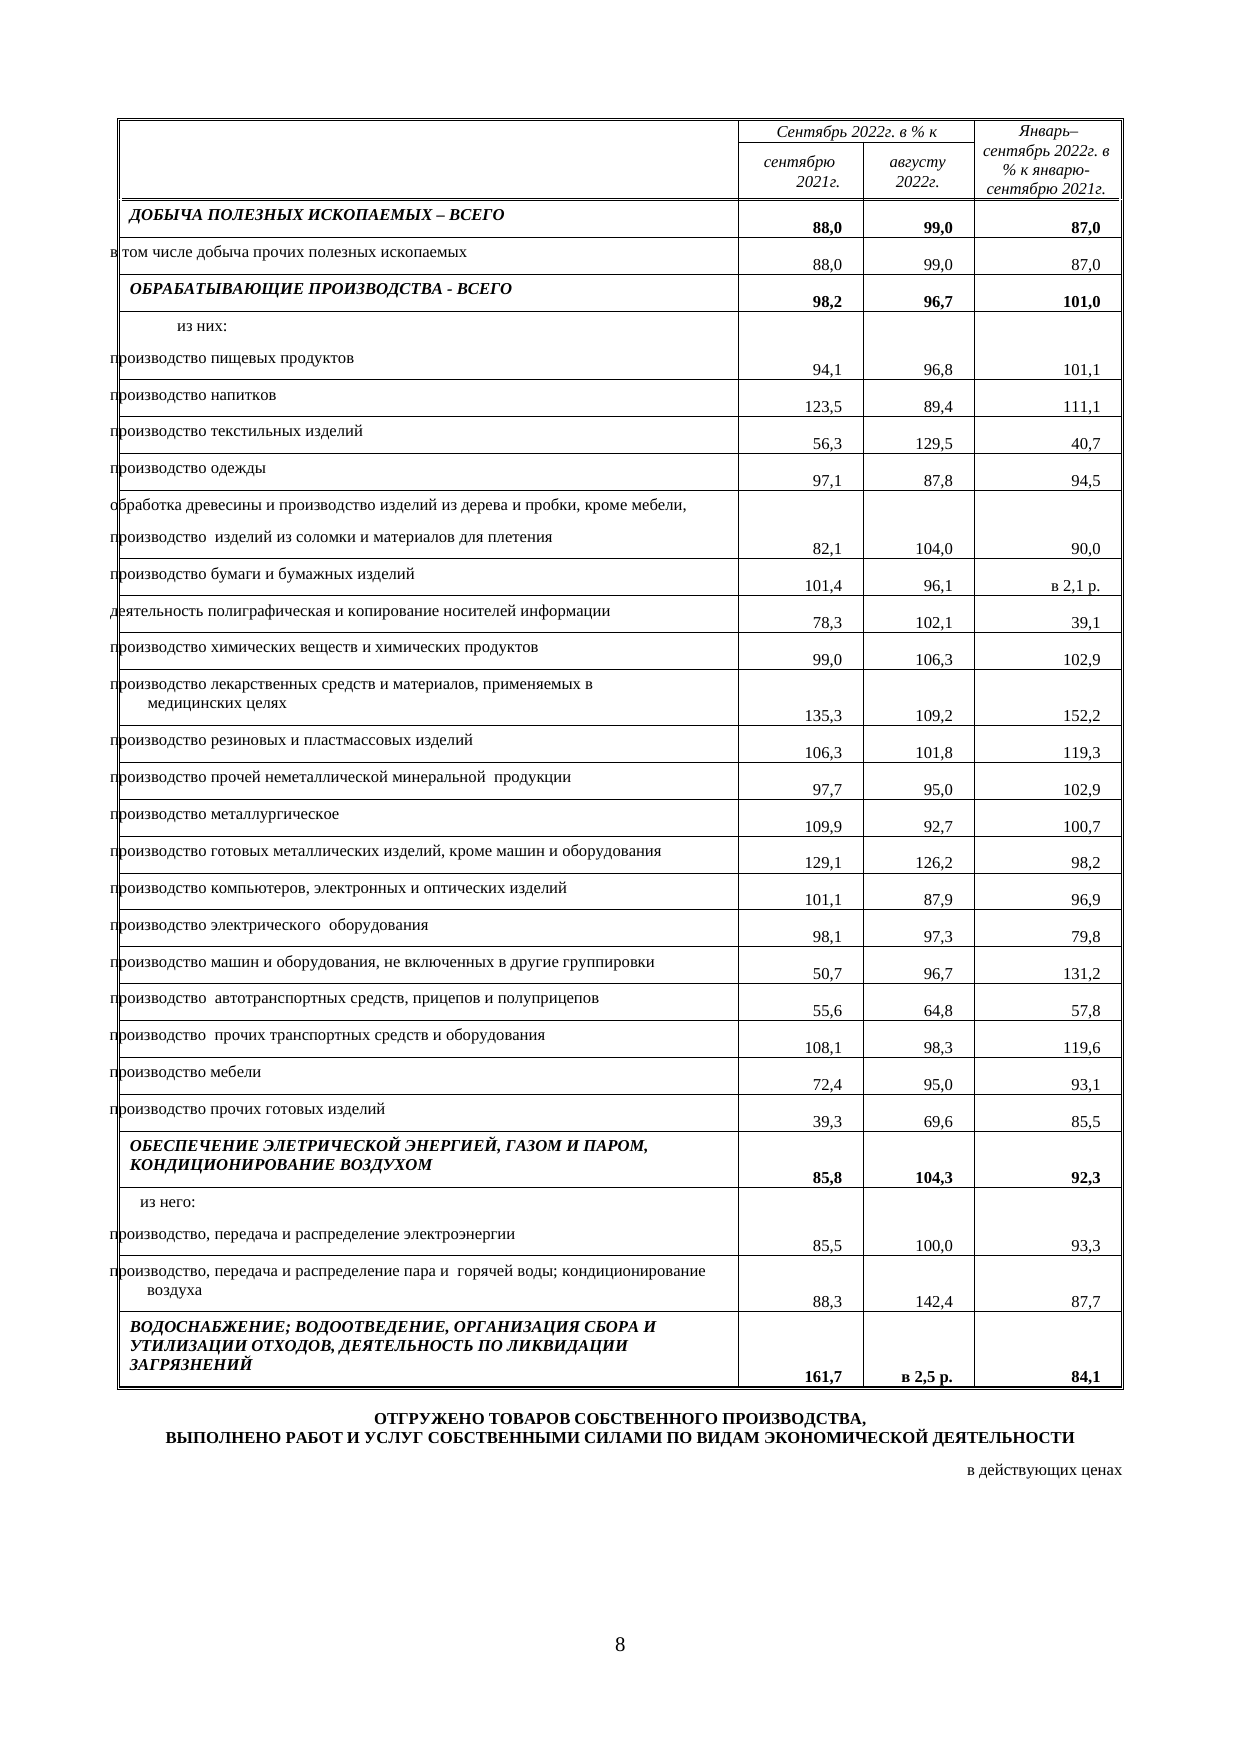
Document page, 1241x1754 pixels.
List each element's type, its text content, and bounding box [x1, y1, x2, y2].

table_cell 96,7 [864, 947, 974, 983]
table_cell 97,3 [864, 910, 974, 946]
table_cell 135,3 [739, 670, 863, 725]
table_cell производство прочих транспортных средств и оборудования [120, 1021, 738, 1057]
table_cell 101,4 [739, 559, 863, 595]
table_cell 94,5 [975, 454, 1121, 490]
text ВЫПОЛНЕНО РАБОТ И УСЛУГ СОБСТВЕННЫМИ СИЛАМИ ПО ВИДАМ ЭКОНОМИЧЕСКОЙ ДЕЯТЕЛЬНОСТИ [118, 1428, 1122, 1447]
table_cell производство электрического оборудования [120, 910, 738, 946]
table_cell Добыча полезных ископаемых – всего [118, 198, 738, 237]
table_cell 57,8 [975, 984, 1121, 1020]
table_cell 39,1 [975, 596, 1121, 632]
table_cell 99,0 [864, 238, 974, 274]
table_cell производство резиновых и пластмассовых изделий [120, 726, 738, 762]
table_cell производство прочей неметаллической минеральной продукции [120, 763, 738, 799]
table_cell ОБЕСПЕЧЕНИЕ ЭЛЕТРИЧЕСКОЙ ЭНЕРГИЕЙ, ГАЗОМ И ПАРОМ, КОНДИЦИОНИРОВАНИЕ ВОЗДУХОМ [120, 1132, 738, 1187]
table_cell 99,0 [864, 201, 974, 237]
table_cell 106,3 [739, 726, 863, 762]
table_cell 111,1 [975, 380, 1121, 416]
table_cell 55,6 [739, 984, 863, 1020]
table_header [120, 121, 738, 198]
table_cell 119,3 [975, 726, 1121, 762]
table_cell 85,5 [975, 1095, 1121, 1131]
table_cell из них: производство пищевых продуктов [120, 312, 738, 379]
table_cell из него: производство, передача и распределение электроэнергии [120, 1188, 738, 1255]
table_cell 123,5 [739, 380, 863, 416]
table_cell в том числе добыча прочих полезных ископаемых [120, 238, 738, 274]
table_cell 129,1 [739, 837, 863, 872]
table_cell 79,8 [975, 910, 1121, 946]
table_cell 94,1 [739, 312, 863, 379]
table_cell 98,2 [739, 275, 863, 311]
table_cell 119,6 [975, 1021, 1121, 1057]
table_cell 99,0 [739, 633, 863, 669]
table_cell производство металлургическое [120, 800, 738, 836]
table_cell 108,1 [739, 1021, 863, 1057]
table_cell 90,0 [975, 491, 1121, 558]
table_cell 100,7 [975, 800, 1121, 836]
table_cell производство, передача и распределение пара и горячей воды; кондиционирование воздуха [120, 1256, 738, 1311]
table_cell сентябрю 2021г. [739, 143, 863, 198]
table_cell 72,4 [739, 1058, 863, 1094]
table_cell 40,7 [975, 417, 1121, 453]
table_cell 87,8 [864, 454, 974, 490]
table_cell производство мебели [120, 1058, 738, 1094]
table_cell 87,0 [975, 238, 1121, 274]
table_cell 104,3 [864, 1132, 974, 1187]
table_cell 95,0 [864, 1058, 974, 1094]
table_cell 89,4 [864, 380, 974, 416]
table_cell 39,3 [739, 1095, 863, 1131]
table_cell 92,7 [864, 800, 974, 836]
table_cell 64,8 [864, 984, 974, 1020]
table_cell 93,3 [975, 1188, 1121, 1255]
table_cell производство прочих готовых изделий [120, 1095, 738, 1131]
table_cell 96,1 [864, 559, 974, 595]
table_cell 101,8 [864, 726, 974, 762]
table_cell 101,1 [975, 312, 1121, 379]
table_cell 85,5 [739, 1188, 863, 1255]
table_cell 84,1 [975, 1312, 1121, 1386]
table_cell 87,0 [975, 198, 1122, 237]
table_cell производство машин и оборудования, не включенных в другие группировки [120, 947, 738, 983]
table_cell Обрабатывающие производства - всего [120, 275, 738, 311]
text ОТГРУЖЕНО ТОВАРОВ СОБСТВЕННОГО ПРОИЗВОДСТВА, [118, 1409, 1122, 1428]
table_cell производство компьютеров, электронных и оптических изделий [120, 874, 738, 909]
table_cell 97,1 [739, 454, 863, 490]
table_cell 93,1 [975, 1058, 1121, 1094]
table_cell деятельность полиграфическая и копирование носителей информации [120, 596, 738, 632]
table_cell 96,9 [975, 874, 1121, 909]
table_cell 82,1 [739, 491, 863, 558]
table_cell 69,6 [864, 1095, 974, 1131]
table_cell обработка древесины и производство изделий из дерева и пробки, кроме мебели, производство изделий из соломки и материалов для плетения [120, 491, 738, 558]
table_cell 102,1 [864, 596, 974, 632]
table_cell производство напитков [120, 380, 738, 416]
table_cell ВОДОСНАБЖЕНИЕ; ВОДООТВЕДЕНИЕ, ОРГАНИЗАЦИЯ СБОРА И УТИЛИЗАЦИИ ОТХОДОВ, ДЕЯТЕЛЬНОСТЬ ПО ЛИКВИДАЦИИ ЗАГРЯЗНЕНИЙ [120, 1312, 738, 1386]
table_cell 102,9 [975, 763, 1121, 799]
table_cell 102,9 [975, 633, 1121, 669]
table_cell 88,3 [739, 1256, 863, 1311]
table_cell 97,7 [739, 763, 863, 799]
table_cell 100,0 [864, 1188, 974, 1255]
table_cell 56,3 [739, 417, 863, 453]
table_cell 95,0 [864, 763, 974, 799]
table_cell 87,7 [975, 1256, 1121, 1311]
table_cell 129,5 [864, 417, 974, 453]
table_cell 104,0 [864, 491, 974, 558]
table_cell 126,2 [864, 837, 974, 872]
table_cell производство автотранспортных средств, прицепов и полуприцепов [120, 984, 738, 1020]
table_cell 88,0 [739, 238, 863, 274]
table_cell в 2,1 р. [975, 559, 1121, 595]
table_cell производство текстильных изделий [120, 417, 738, 453]
table_cell производство бумаги и бумажных изделий [120, 559, 738, 595]
table_cell 88,0 [739, 201, 863, 237]
table_cell производство химических веществ и химических продуктов [120, 633, 738, 669]
table_cell 109,9 [739, 800, 863, 836]
table_cell 92,3 [975, 1132, 1121, 1187]
table_cell в 2,5 р. [864, 1312, 974, 1386]
table_cell производство лекарственных средств и материалов, применяемых в медицинских целях [120, 670, 738, 725]
table_cell 96,8 [864, 312, 974, 379]
table_header Январь–сентябрь 2022г. в % к январю-сентябрю 2021г. [975, 121, 1121, 198]
table_cell 98,2 [975, 837, 1121, 872]
table_cell 96,7 [864, 275, 974, 311]
table_cell 161,7 [739, 1312, 863, 1386]
table_cell 101,0 [975, 275, 1121, 311]
text в действующих ценах [118, 1459, 1122, 1479]
table_cell 50,7 [739, 947, 863, 983]
table_cell 106,3 [864, 633, 974, 669]
table_cell 85,8 [739, 1132, 863, 1187]
table_cell 78,3 [739, 596, 863, 632]
table_cell 131,2 [975, 947, 1121, 983]
table_cell 98,3 [864, 1021, 974, 1057]
table_cell августу 2022г. [864, 143, 974, 198]
table_cell 152,2 [975, 670, 1121, 725]
table_cell 142,4 [864, 1256, 974, 1311]
table_cell 109,2 [864, 670, 974, 725]
table_header Сентябрь 2022г. в % к [739, 121, 974, 142]
table_cell 101,1 [739, 874, 863, 909]
table_cell производство одежды [120, 454, 738, 490]
table_cell 98,1 [739, 910, 863, 946]
table_cell 87,9 [864, 874, 974, 909]
table_cell производство готовых металлических изделий, кроме машин и оборудования [120, 837, 738, 872]
